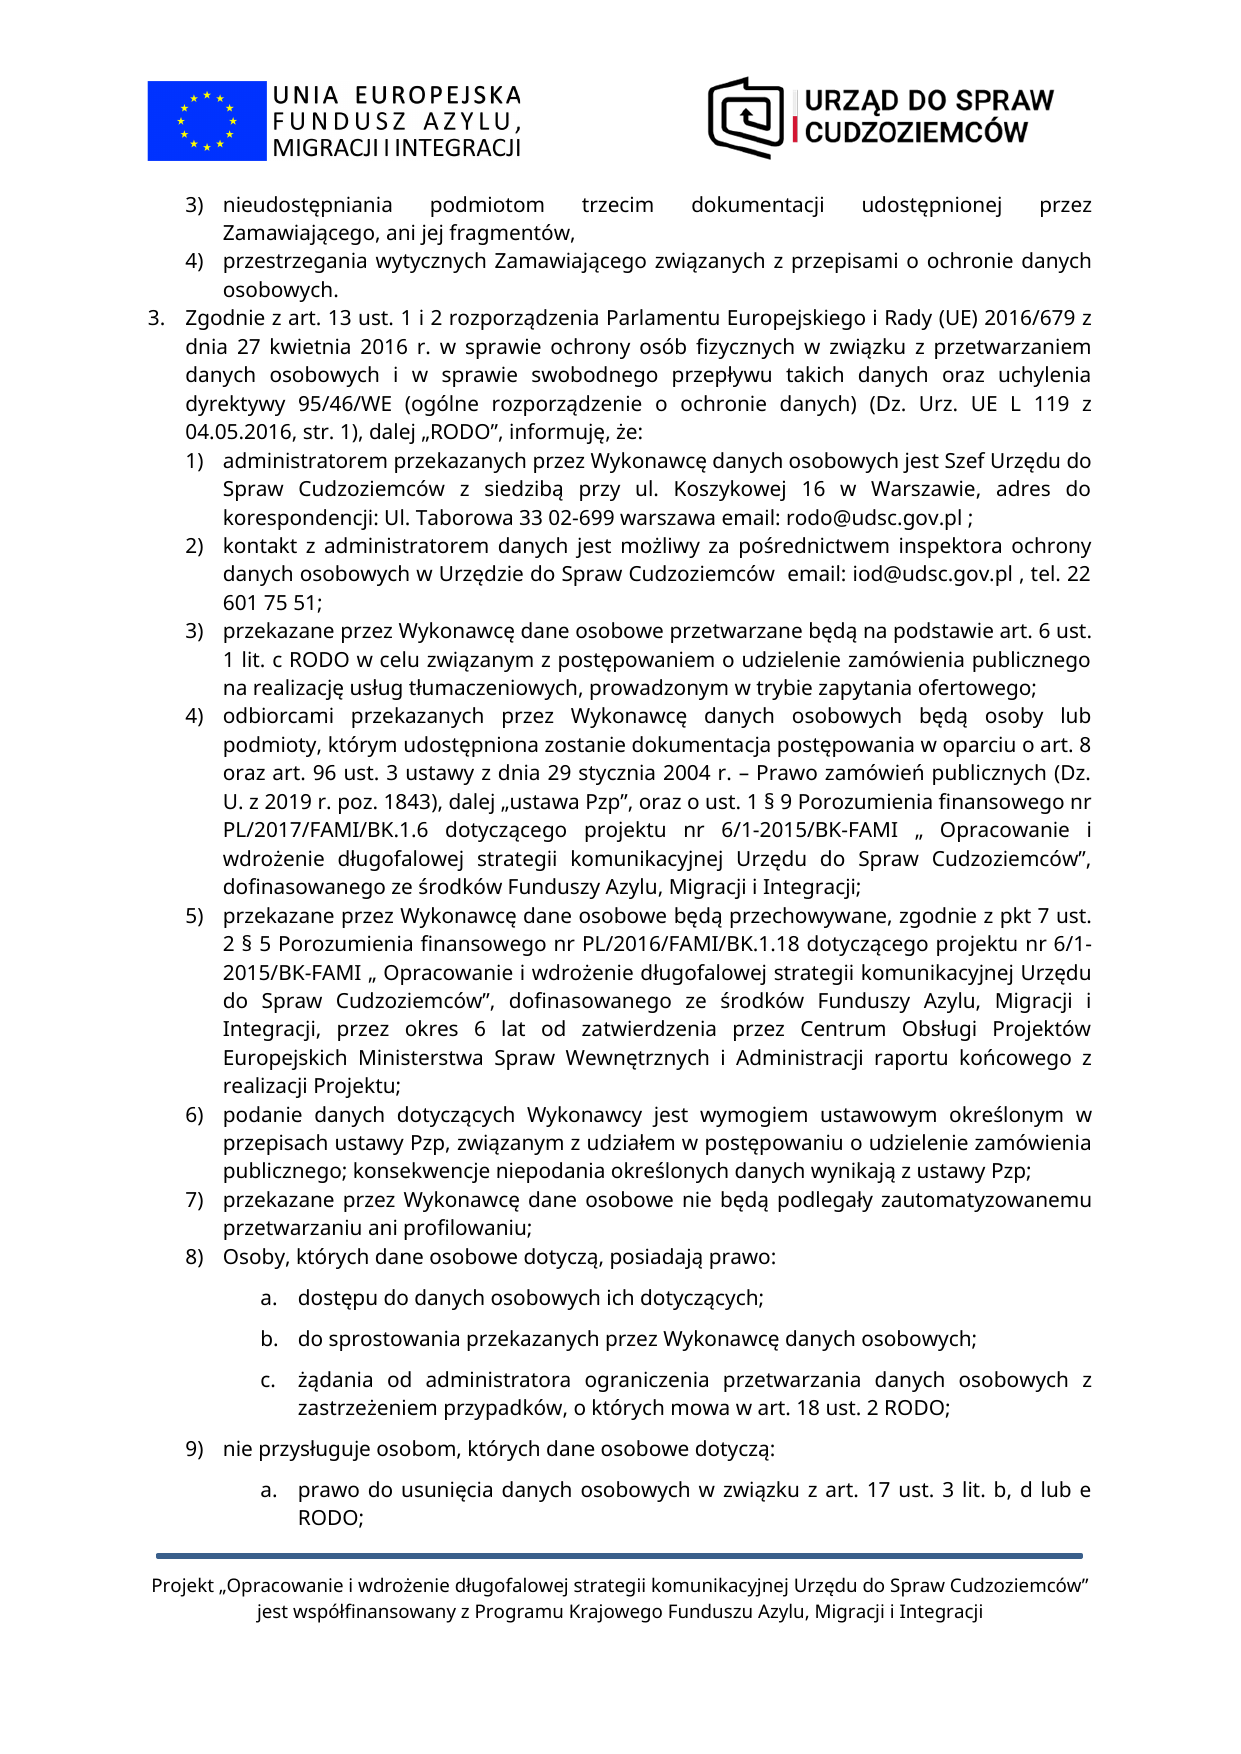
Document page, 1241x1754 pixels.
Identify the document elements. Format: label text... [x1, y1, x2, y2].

list Osoby, których dane osobowe dotyczą, posiadają prawo: [185, 1242, 1093, 1270]
list do sprostowania przekazanych przez Wykonawcę danych osobowych; [260, 1324, 1093, 1352]
list przekazane przez Wykonawcę dane osobowe nie będą podlegały zautomatyzowanemu przetwarzaniu ani profilowaniu; [185, 1185, 1093, 1242]
list Zgodnie z art. 13 ust. 1 i 2 rozporządzenia Parlamentu Europejskiego i Rady (UE) 2016/679 z dnia 27 kwietnia 2016 r. w sprawie ochrony osób fizycznych w związku z przetwarzaniem danych osobowych i w sprawie swobodnego przepływu takich danych oraz uchylenia dyrektywy 95/46/WE (ogólne rozporządzenie o ochronie danych) (Dz. Urz. UE L 119 z 04.05.2016, str. 1), dalej „RODO”, informuję, że: [148, 303, 1093, 446]
list przekazane przez Wykonawcę dane osobowe przetwarzane będą na podstawie art. 6 ust. 1 lit. c RODO w celu związanym z postępowaniem o udzielenie zamówienia publicznego na realizację usług tłumaczeniowych, prowadzonym w trybie zapytania ofertowego; [185, 616, 1093, 702]
list odbiorcami przekazanych przez Wykonawcę danych osobowych będą osoby lub podmioty, którym udostępniona zostanie dokumentacja postępowania w oparciu o art. 8 oraz art. 96 ust. 3 ustawy z dnia 29 stycznia 2004 r. – Prawo zamówień publicznych (Dz. U. z 2019 r. poz. 1843), dalej „ustawa Pzp”, oraz o ust. 1 § 9 Porozumienia finansowego nr PL/2017/FAMI/BK.1.6 dotyczącego projektu nr 6/1-2015/BK-FAMI „ Opracowanie i wdrożenie długofalowej strategii komunikacyjnej Urzędu do Spraw Cudzoziemców”, dofinasowanego ze środków Funduszy Azylu, Migracji i Integracji; [185, 702, 1093, 901]
list przekazane przez Wykonawcę dane osobowe będą przechowywane, zgodnie z pkt 7 ust. 2 § 5 Porozumienia finansowego nr PL/2016/FAMI/BK.1.18 dotyczącego projektu nr 6/1-2015/BK-FAMI „ Opracowanie i wdrożenie długofalowej strategii komunikacyjnej Urzędu do Spraw Cudzoziemców”, dofinasowanego ze środków Funduszy Azylu, Migracji i Integracji, przez okres 6 lat od zatwierdzenia przez Centrum Obsługi Projektów Europejskich Ministerstwa Spraw Wewnętrznych i Administracji raportu końcowego z realizacji Projektu; [185, 901, 1093, 1100]
list administratorem przekazanych przez Wykonawcę danych osobowych jest Szef Urzędu do Spraw Cudzoziemców z siedzibą przy ul. Koszykowej 16 w Warszawie, adres do korespondencji: Ul. Taborowa 33 02-699 warszawa email: rodo@udsc.gov.pl ; [185, 446, 1093, 531]
list kontakt z administratorem danych jest możliwy za pośrednictwem inspektora ochrony danych osobowych w Urzędzie do Spraw Cudzoziemców email: iod@udsc.gov.pl , tel. 22 601 75 51; [185, 531, 1093, 616]
list podanie danych dotyczących Wykonawcy jest wymogiem ustawowym określonym w przepisach ustawy Pzp, związanym z udziałem w postępowaniu o udzielenie zamówienia publicznego; konsekwencje niepodania określonych danych wynikają z ustawy Pzp; [185, 1100, 1093, 1185]
list nie przysługuje osobom, których dane osobowe dotyczą: [185, 1434, 1093, 1463]
list nieudostępniania podmiotom trzecim dokumentacji udostępnionej przez Zamawiającego, ani jej fragmentów, [185, 190, 1093, 247]
list prawo do usunięcia danych osobowych w związku z art. 17 ust. 3 lit. b, d lub e RODO; [260, 1475, 1093, 1532]
picture [147, 81, 520, 161]
list przestrzegania wytycznych Zamawiającego związanych z przepisami o ochronie danych osobowych. [185, 247, 1093, 303]
list dostępu do danych osobowych ich dotyczących; [260, 1283, 1093, 1311]
list żądania od administratora ograniczenia przetwarzania danych osobowych z zastrzeżeniem przypadków, o których mowa w art. 18 ust. 2 RODO; [260, 1365, 1093, 1422]
picture [701, 73, 1059, 161]
